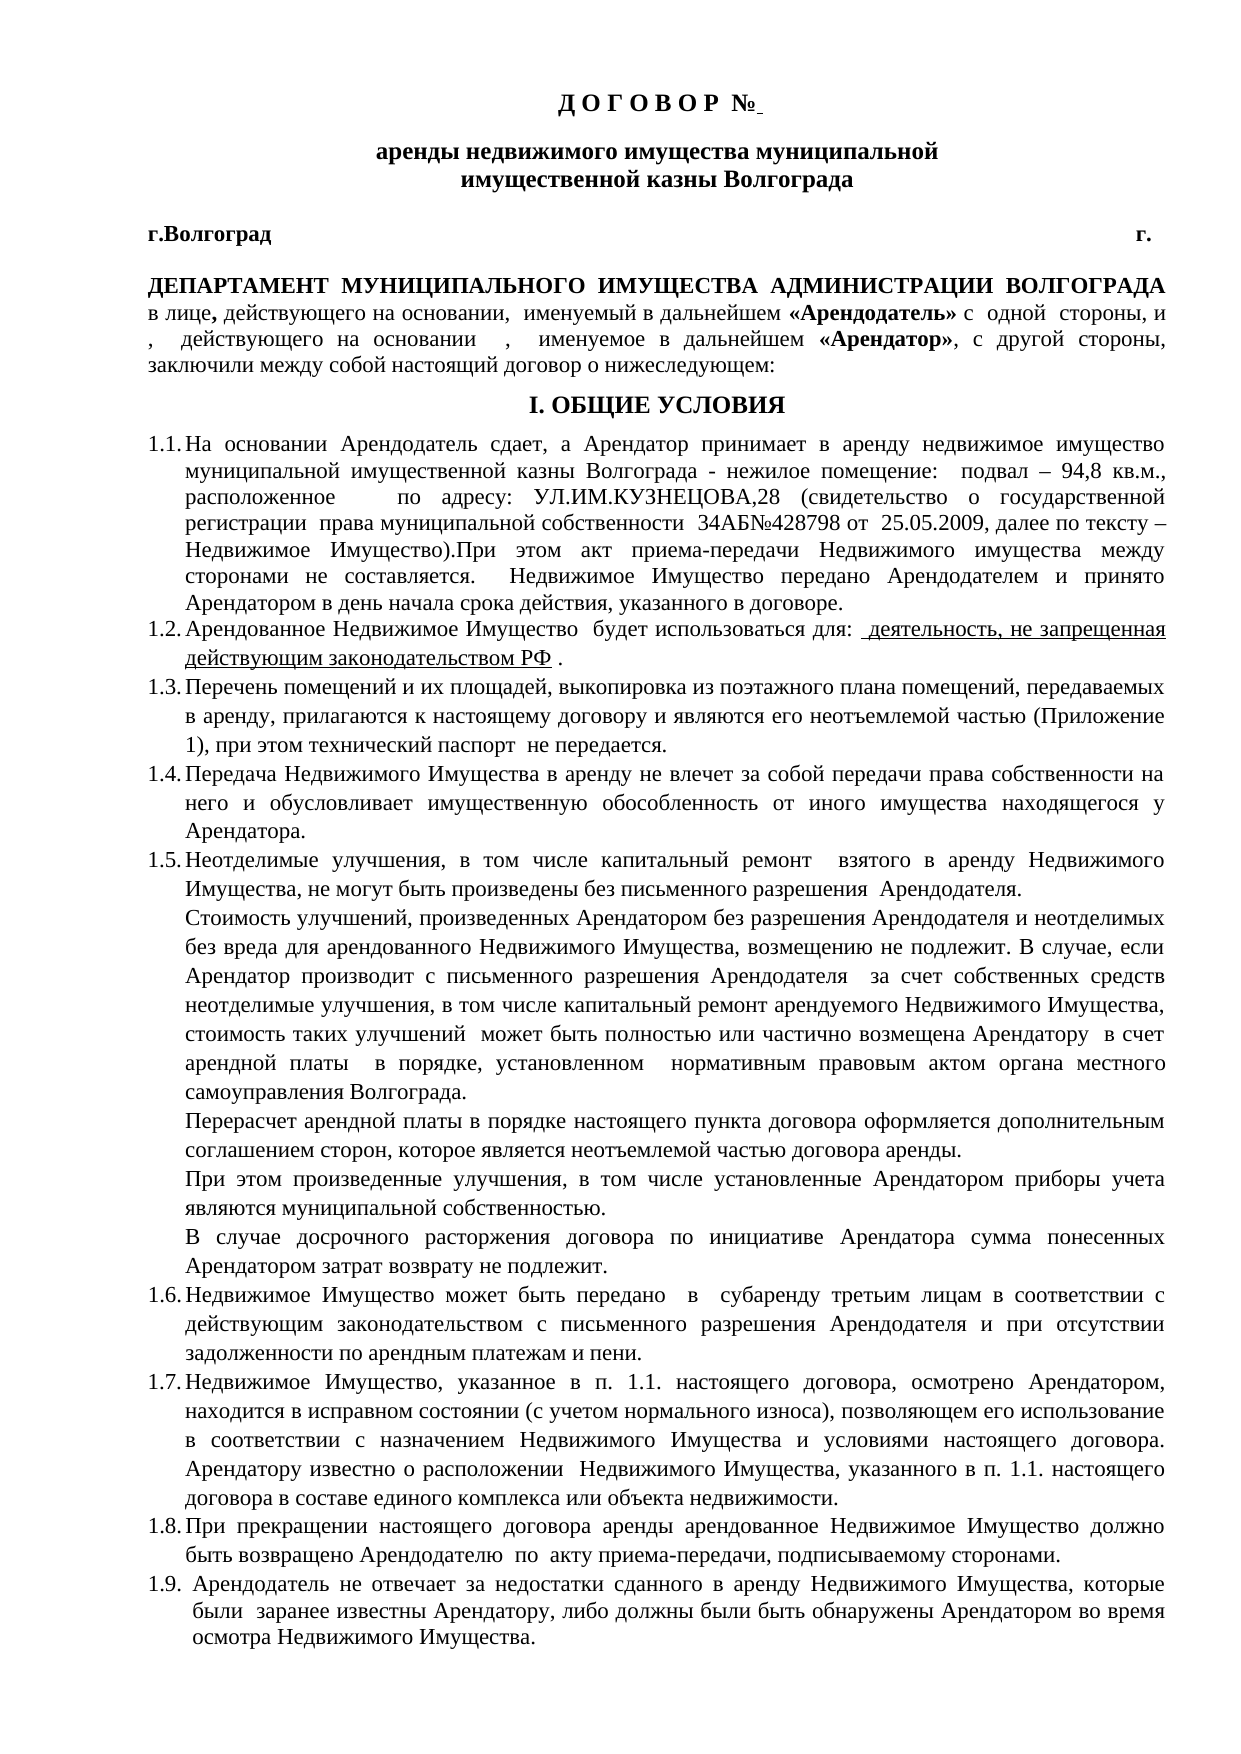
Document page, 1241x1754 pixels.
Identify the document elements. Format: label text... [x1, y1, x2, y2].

text Перерасчет арендной платы в порядке настоящего пункта договора оформляется дополнительным соглашением сторон, которое является неотъемлемой частью договора аренды. [185, 1107, 1166, 1162]
list На основании Арендодатель сдает, а Арендатор принимает в аренду недвижимое имущество муниципальной имущественной казны Волгограда - нежилое помещение: подвал – 94,8 кв.м., расположенное по адресу: УЛ.ИМ.КУЗНЕЦОВА,28 (свидетельство о государственной регистрации права муниципальной собственности 34АБ№428798 от 25.05.2009, далее по тексту – Недвижимое Имущество).При этом акт приема-передачи Недвижимого имущества между сторонами не составляется. Недвижимое Имущество передано Арендодателем и принято Арендатором в день начала срока действия, указанного в договоре. [148, 430, 1166, 615]
list Неотделимые улучшения, в том числе капитальный ремонт взятого в аренду Недвижимого Имущества, не могут быть произведены без письменного разрешения Арендодателя. [147, 847, 1166, 902]
list Недвижимое Имущество может быть передано в субаренду третьим лицам в соответствии с действующим законодательством с письменного разрешения Арендодателя и при отсутствии задолженности по арендным платежам и пени. [148, 1281, 1166, 1365]
list Недвижимое Имущество, указанное в п. 1.1. настоящего договора, осмотрено Арендатором, находится в исправном состоянии (с учетом нормального износа), позволяющем его использование в соответствии с назначением Недвижимого Имущества и условиями настоящего договора. Арендатору известно о расположении Недвижимого Имущества, указанного в п. 1.1. настоящего договора в составе единого комплекса или объекта недвижимости. [147, 1368, 1166, 1510]
text При этом произведенные улучшения, в том числе установленные Арендатором приборы учета являются муниципальной собственностью. [185, 1165, 1166, 1220]
list При прекращении настоящего договора аренды арендованное Недвижимое Имущество должно быть возвращено Арендодателю по акту приема-передачи, подписываемому сторонами. [148, 1513, 1166, 1568]
list Арендованное Недвижимое Имущество будет использоваться для: деятельность, не запрещенная действующим законодательством РФ . [147, 615, 1166, 670]
text имущественной казны Волгограда [148, 164, 1166, 193]
list Передача Недвижимого Имущества в аренду не влечет за собой передачи права собственности на него и обусловливает имущественную обособленность от иного имущества находящегося у Арендатора. [147, 760, 1166, 844]
text аренды недвижимого имущества муниципальной [148, 136, 1166, 164]
text Д О Г О В О Р № [148, 88, 1166, 117]
text 1.9. Арендодатель не отвечает за недостатки сданного в аренду Недвижимого Имущества, которые были заранее известны Арендатору, либо должны были быть обнаружены Арендатором во время осмотра Недвижимого Имущества. [148, 1571, 1166, 1649]
text Стоимость улучшений, произведенных Арендатором без разрешения Арендодателя и неотделимых без вреда для арендованного Недвижимого Имущества, возмещению не подлежит. В случае, если Арендатор производит с письменного разрешения Арендодателя за счет собственных средств неотделимые улучшения, в том числе капитальный ремонт арендуемого Недвижимого Имущества, стоимость таких улучшений может быть полностью или частично возмещена Арендатору в счет арендной платы в порядке, установленном нормативным правовым актом органа местного самоуправления Волгограда. [185, 904, 1166, 1104]
text I. ОБЩИЕ УСЛОВИЯ [148, 390, 1166, 418]
text В случае досрочного расторжения договора по инициативе Арендатора сумма понесенных Арендатором затрат возврату не подлежит. [185, 1223, 1166, 1278]
text г.Волгоград г. [148, 219, 1166, 246]
list Перечень помещений и их площадей, выкопировка из поэтажного плана помещений, передаваемых в аренду, прилагаются к настоящему договору и являются его неотъемлемой частью (Приложение 1), при этом технический паспорт не передается. [147, 673, 1166, 757]
text ДЕПАРТАМЕНТ МУНИЦИПАЛЬНОГО ИМУЩЕСТВА АДМИНИСТРАЦИИ ВОЛГОГРАДА в лице, действующего на основании, именуемый в дальнейшем «Арендодатель» с одной стороны, и , действующего на основании , именуемое в дальнейшем «Арендатор», с другой стороны, заключили между собой настоящий договор о нижеследующем: [148, 272, 1166, 378]
